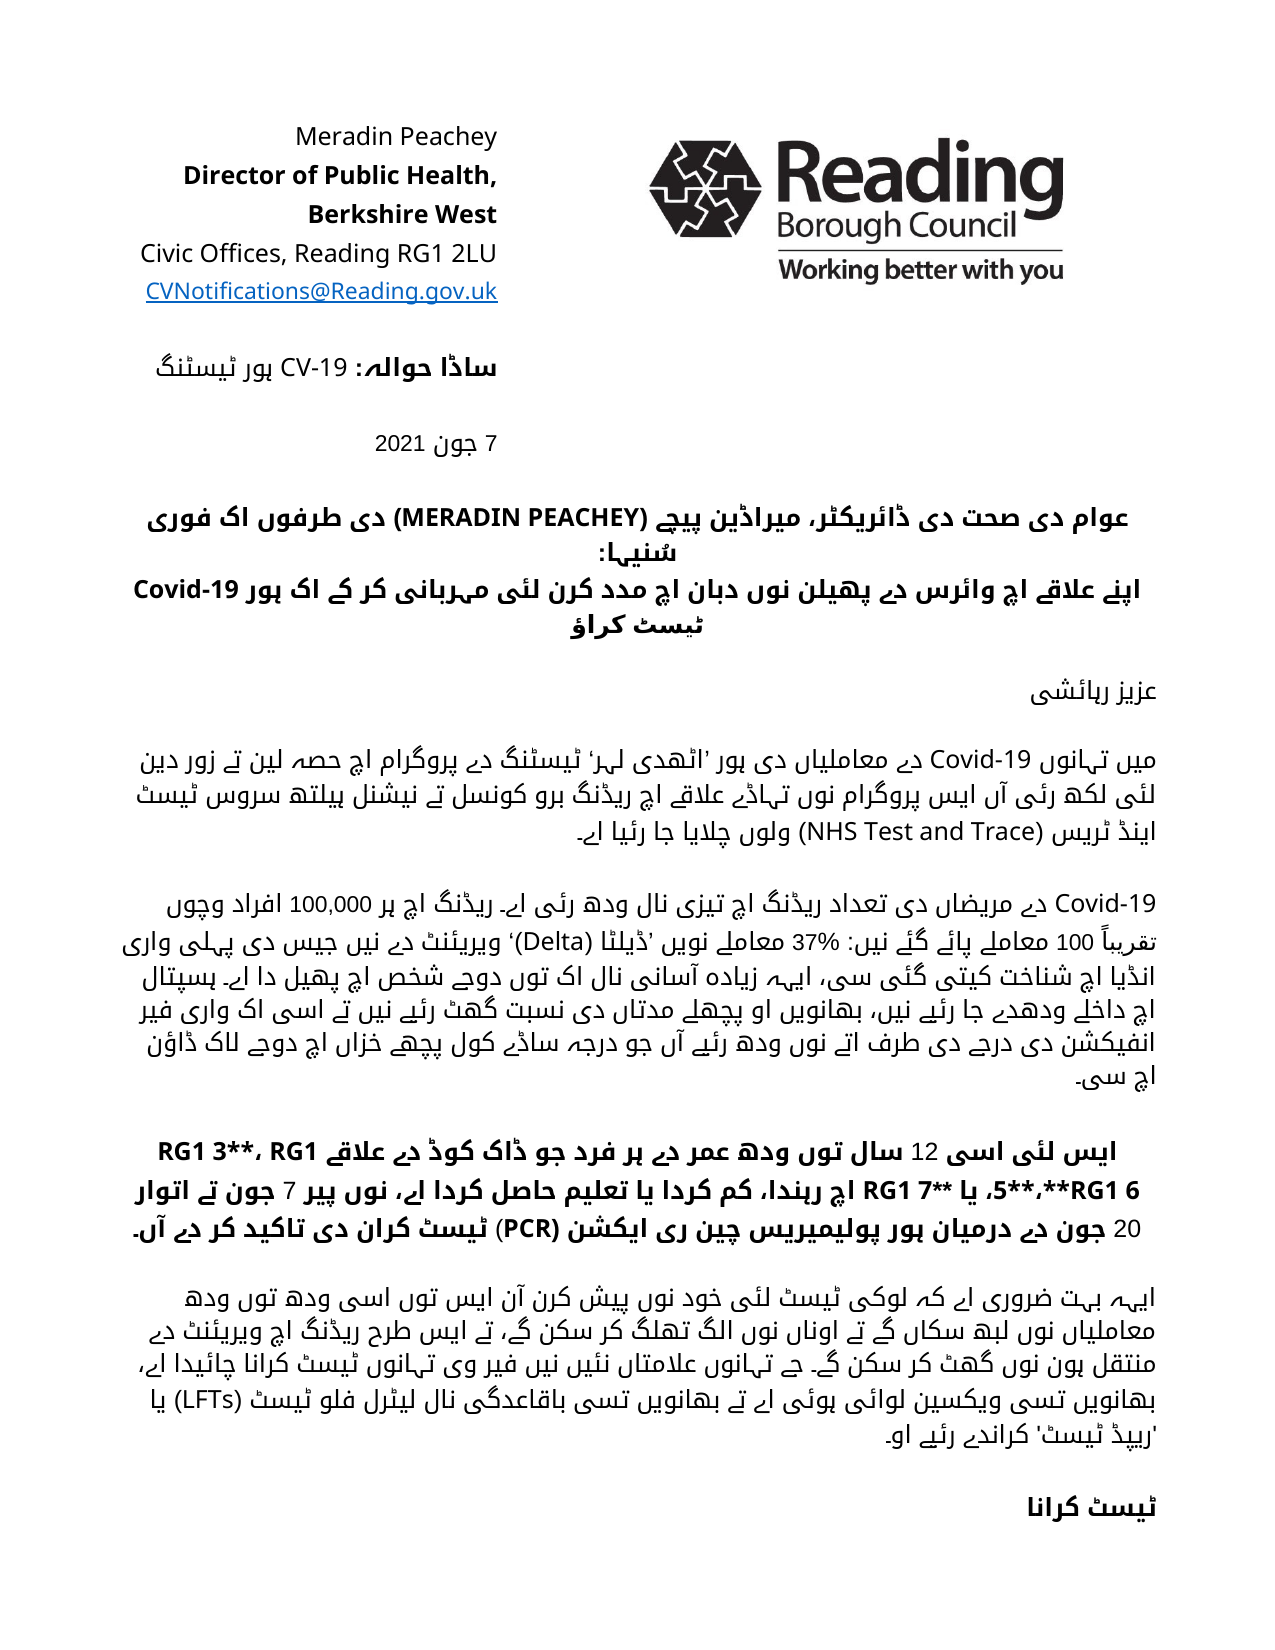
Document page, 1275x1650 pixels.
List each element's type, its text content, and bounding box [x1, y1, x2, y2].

table_header Meradin Peachey Director of Public Health, Berkshire West Civic Offices, Reading RG1 2LU CVNotifications@Reading.gov.uk ساڈا حوالہ: CV-19 ہور ٹیسٹنگ 7 جون 2021 [118, 118, 509, 461]
picture [635, 118, 1081, 301]
text ایہہ بہت ضروری اے کہ لوکی ٹیسٹ لئی خود نوں پیش کرن آن ایس توں اسی ودھ توں ودھ معاملیاں نوں لبھ سکاں گے تے اوناں نوں الگ تھلگ کر سکن گے، تے ایس طرح ریڈنگ اچ ویریئنٹ دے منتقل ہون نوں گھٹ کر سکن گے۔ جے تہانوں علامتاں نئیں نیں فیر وی تہانوں ٹیسٹ کرانا چائیدا اے، بھانویں تسی ویکسین لوائی ہوئی اے تے بھانویں تسی باقاعدگی نال لیٹرل فلو ٹیسٹ (LFTs) یا 'ریپڈ ٹیسٹ' کراندے رئیے او۔ [118, 1283, 1157, 1449]
text عوام دی صحت دی ڈائریکٹر، میراڈین پیچے (MERADIN PEACHEY) دی طرفوں اک فوری سُنیہا: [118, 500, 1157, 567]
text Covid-19 دے مریضاں دی تعداد ریڈنگ اچ تیزی نال ودھ رئی اے۔ ریڈنگ اچ ہر 100,000 افراد وچوں تقریباً 100 معاملے پائے گئے نیں: %37 معاملے نویں ’ڈیلٹا (Delta)‘ ویریئنٹ دے نیں جیس دی پہلی واری انڈیا اچ شناخت کیتی گئی سی، ایہہ زیادہ آسانی نال اک توں دوجے شخص اچ پھیل دا اے۔ ہسپتال اچ داخلے ودھدے جا رئیے نیں، بھانویں او پچھلے مدتاں دی نسبت گھٹ رئیے نیں تے اسی اک واری فیر انفیکشن دی درجے دی طرف اتے نوں ودھ رئیے آں جو درجہ ساڈے کول پچھے خزاں اچ دوجے لاک ڈاؤن اچ سی۔ [118, 885, 1157, 1090]
table_header [509, 118, 1092, 461]
text عزیز رہائشی [118, 676, 1157, 704]
text میں تہانوں Covid-19 دے معاملیاں دی ہور ’اٹھدی لہر‘ ٹیسٹنگ دے پروگرام اچ حصہ لین تے زور دین لئی لکھ رئی آں ایس پروگرام نوں تہاڈے علاقے اچ ریڈنگ برو کونسل تے نیشنل ہیلتھ سروس ٹیسٹ اینڈ ٹریس (NHS Test and Trace) ولوں چلایا جا رئیا اے۔ [118, 742, 1157, 847]
text ایس لئی اسی 12 سال توں ودھ عمر دے ہر فرد جو ڈاک کوڈ دے علاقے RG1 3**، RG1 5**،**RG1 6، یا **RG1 7 اچ رہندا، کم کردا یا تعلیم حاصل کردا اے، نوں پیر 7 جون تے اتوار 20 جون دے درمیان ہور پولیمیریس چین ری ایکشن (PCR) ٹیسٹ کران دی تاکید کر دے آں۔ [118, 1133, 1157, 1245]
text اپنے علاقے اچ وائرس دے پھیلن نوں دبان اچ مدد کرن لئی مہربانی کر کے اک ہور Covid-19 ٹیسٹ کراؤ [118, 571, 1157, 638]
text ٹیسٹ کرانا [118, 1492, 1157, 1521]
